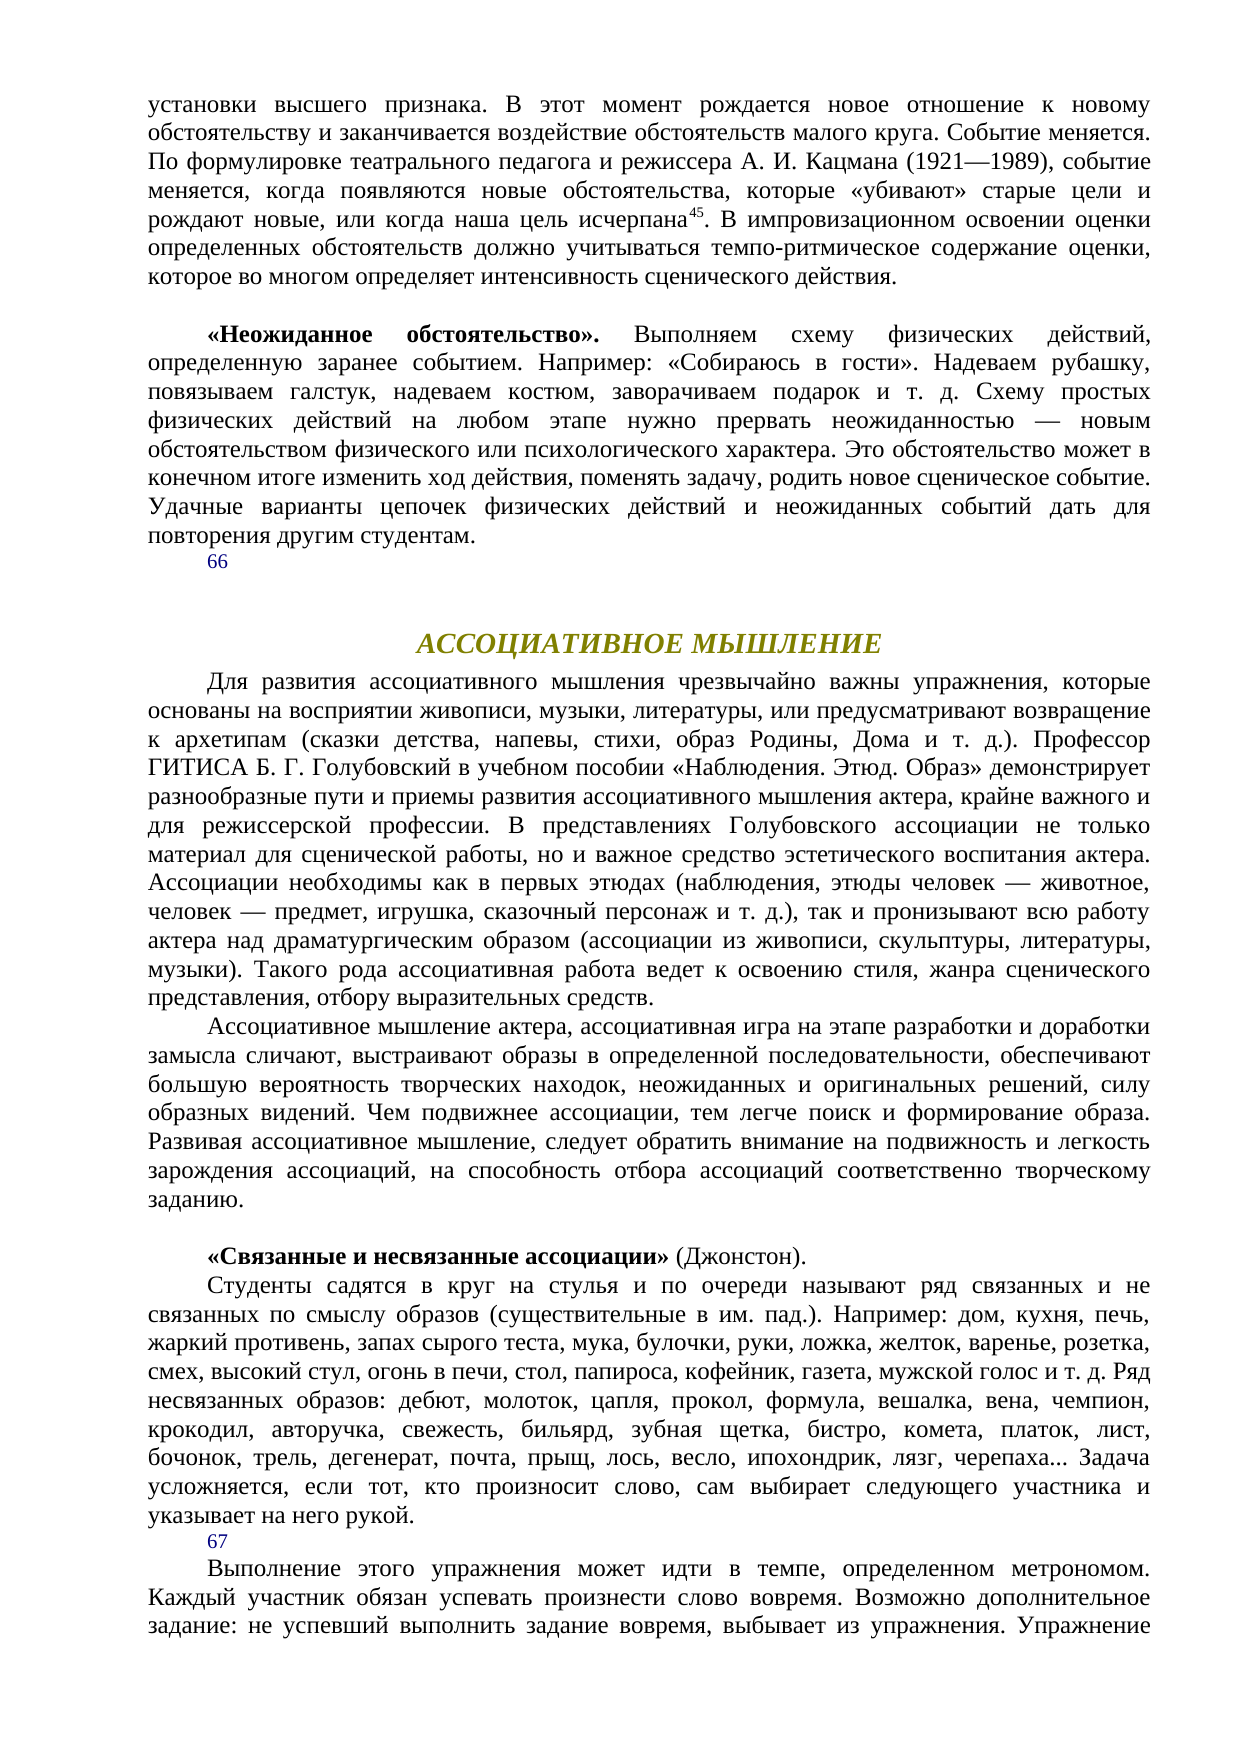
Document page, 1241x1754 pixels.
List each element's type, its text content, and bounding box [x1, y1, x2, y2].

text Студенты садятся в круг на стулья и по очереди называют ряд связанных и не связанных по смыслу образов (существительные в им. пад.). Например: дом, кухня, печь, жаркий противень, запах сырого теста, мука, булочки, руки, ложка, желток, варенье, розетка, смех, высокий стул, огонь в печи, стол, папироса, кофейник, газета, мужской голос и т. д. Ряд несвязанных образов: дебют, молоток, цапля, прокол, формула, вешалка, вена, чемпион, крокодил, авторучка, свежесть, бильярд, зубная щетка, бистро, комета, платок, лист, бочонок, трель, дегенерат, почта, прыщ, лось, весло, ипохондрик, лязг, черепаха... Задача усложняется, если тот, кто произносит слово, сам выбирает следующего участника и указывает на него рукой. [148, 1270, 1152, 1529]
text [148, 89, 1152, 290]
text 66 [148, 549, 1152, 573]
text «Неожиданное обстоятельство». Выполняем схему физических действий, определенную заранее событием. Например: «Собираюсь в гости». Надеваем рубашку, повязываем галстук, надеваем костюм, заворачиваем подарок и т. д. Схему простых физических действий на любом этапе нужно прервать неожиданностью — новым обстоятельством физического или психологического характера. Это обстоятельство может в конечном итоге изменить ход действия, поменять задачу, родить новое сценическое событие. Удачные варианты цепочек физических действий и неожиданных событий дать для повторения другим студентам. [148, 319, 1152, 549]
subtitle АССОЦИАТИВНОЕ МЫШЛЕНИЕ [148, 626, 1152, 660]
text Ассоциативное мышление актера, ассоциативная игра на этапе разработки и доработки замысла сличают, выстраивают образы в определенной последовательности, обеспечивают большую вероятность творческих находок, неожиданных и оригинальных решений, силу образных видений. Чем подвижнее ассоциации, тем легче поиск и формирование образа. Развивая ассоциативное мышление, следует обратить внимание на подвижность и легкость зарождения ассоциаций, на способность отбора ассоциаций соответственно творческому заданию. [148, 1011, 1152, 1212]
text «Связанные и несвязанные ассоциации» (Джонстон). [148, 1241, 1152, 1270]
text Для развития ассоциативного мышления чрезвычайно важны упражнения, которые основаны на восприятии живописи, музыки, литературы, или предусматривают возвращение к архетипам (сказки детства, напевы, стихи, образ Родины, Дома и т. д.). Профессор ГИТИСА Б. Г. Голубовский в учебном пособии «Наблюдения. Этюд. Образ» демонстрирует разнообразные пути и приемы развития ассоциативного мышления актера, крайне важного и для режиссерской профессии. В представлениях Голубовского ассоциации не только материал для сценической работы, но и важное средство эстетического воспитания актера. Ассоциации необходимы как в первых этюдах (наблюдения, этюды человек — животное, человек — предмет, игрушка, сказочный персонаж и т. д.), так и пронизывают всю работу актера над драматургическим образом (ассоциации из живописи, скульптуры, литературы, музыки). Такого рода ассоциативная работа ведет к освоению стиля, жанра сценического представления, отбору выразительных средств. [148, 666, 1152, 1011]
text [148, 1553, 1152, 1639]
text 67 [148, 1529, 1152, 1553]
